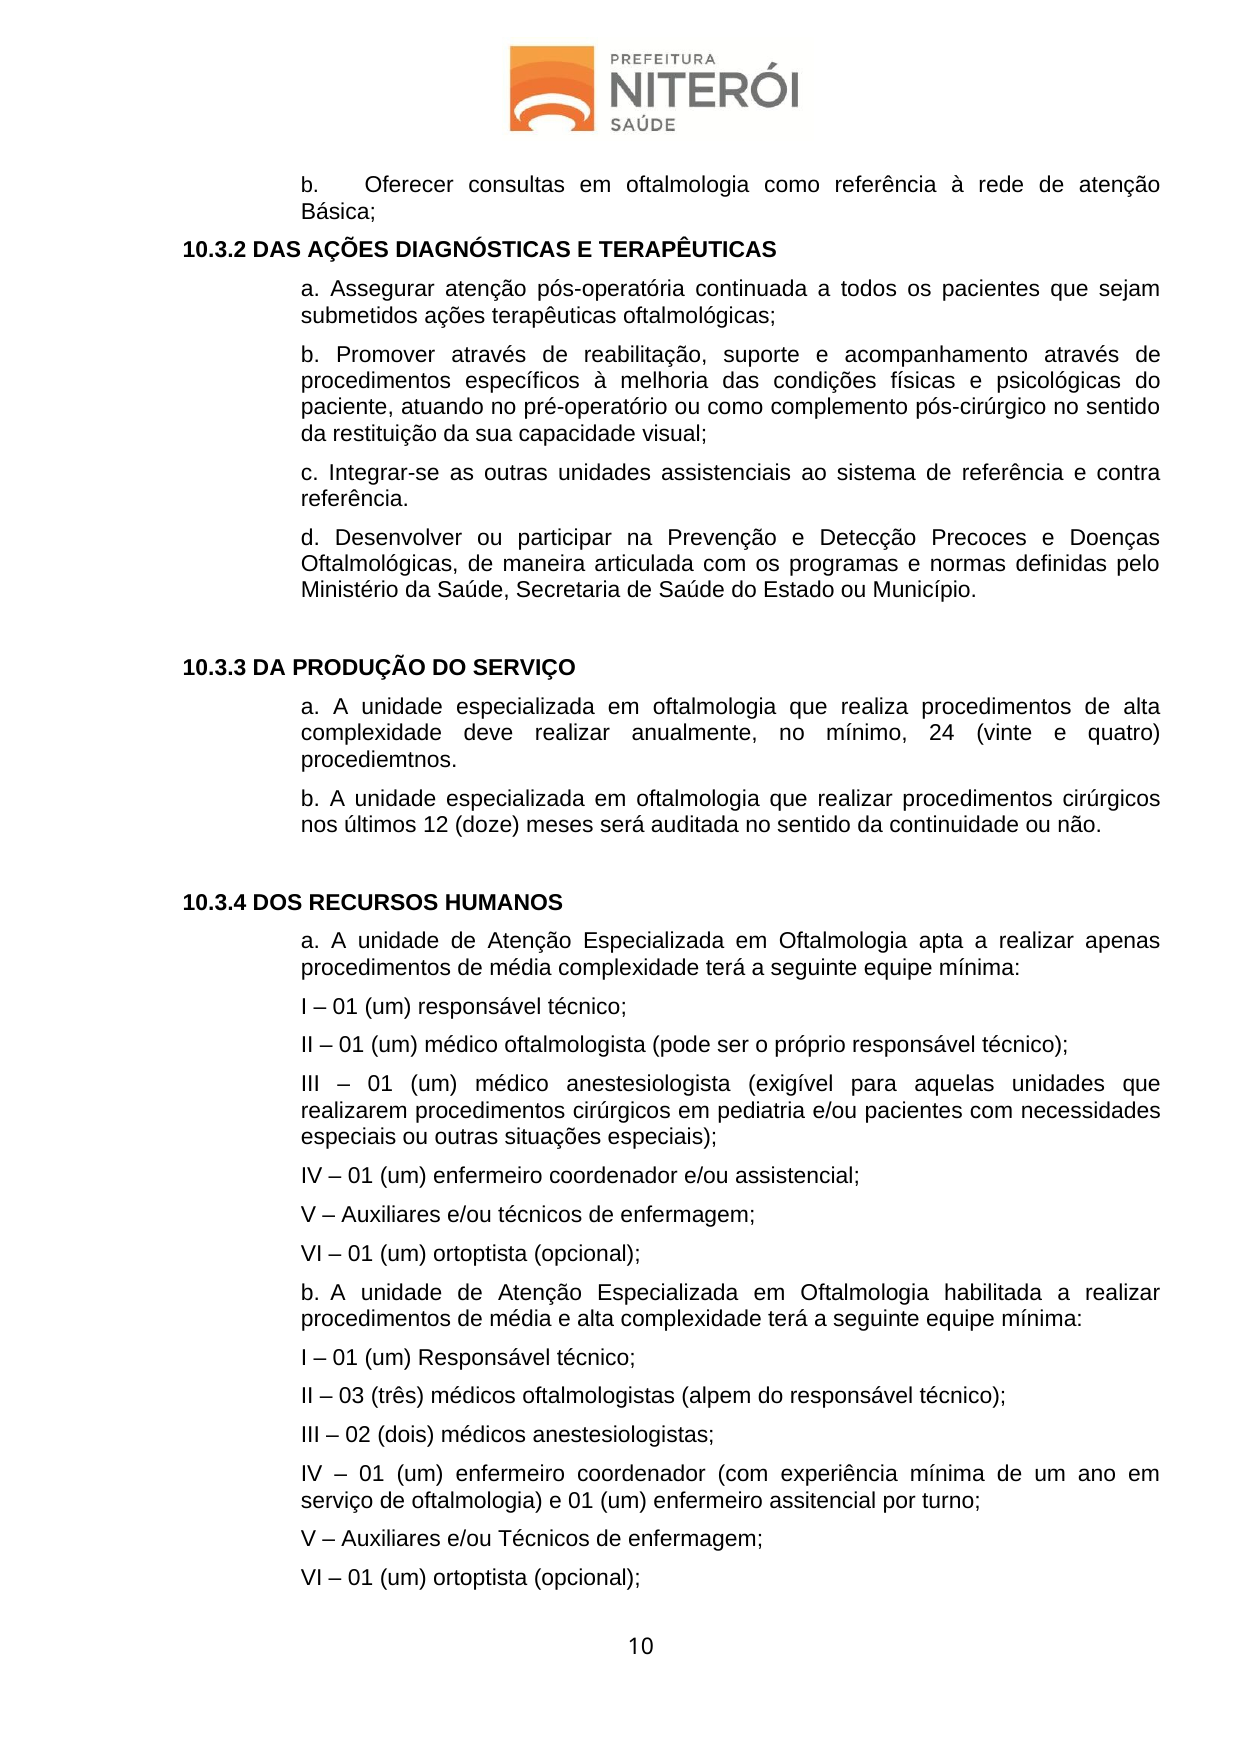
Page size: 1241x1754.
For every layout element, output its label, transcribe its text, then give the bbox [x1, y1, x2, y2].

picture [501, 37, 815, 141]
text VI – 01 (um) ortoptista (opcional); [301, 1239, 1161, 1266]
text IV – 01 (um) enfermeiro coordenador e/ou assistencial; [301, 1162, 1161, 1188]
list VI – 01 (um) ortoptista (opcional); [301, 1564, 1161, 1591]
list IV – 01 (um) enfermeiro coordenador (com experiência mínima de um ano em serviço de oftalmologia) e 01 (um) enfermeiro assitencial por turno; [301, 1460, 1161, 1513]
text a. Assegurar atenção pós-operatória continuada a todos os pacientes que sejam submetidos ações terapêuticas oftalmológicas; [301, 275, 1161, 328]
list A unidade de Atenção Especializada em Oftalmologia habilitada a realizar procedimentos de média e alta complexidade terá a seguinte equipe mínima: [301, 1278, 1161, 1331]
text 10.3.4 DOS RECURSOS HUMANOS [182, 888, 1161, 915]
text V – Auxiliares e/ou técnicos de enfermagem; [301, 1201, 1161, 1227]
text b. Promover através de reabilitação, suporte e acompanhamento através de procedimentos específicos à melhoria das condições físicas e psicológicas do paciente, atuando no pré-operatório ou como complemento pós-cirúrgico no sentido da restituição da sua capacidade visual; [301, 341, 1161, 446]
list Oferecer consultas em oftalmologia como referência à rede de atenção Básica; [301, 171, 1161, 224]
text III – 01 (um) médico anestesiologista (exigível para aquelas unidades que realizarem procedimentos cirúrgicos em pediatria e/ou pacientes com necessidades especiais ou outras situações especiais); [301, 1070, 1161, 1149]
text a. A unidade especializada em oftalmologia que realiza procedimentos de alta complexidade deve realizar anualmente, no mínimo, 24 (vinte e quatro) procediemtnos. [301, 693, 1161, 772]
text I – 01 (um) responsável técnico; [301, 993, 1161, 1019]
text II – 01 (um) médico oftalmologista (pode ser o próprio responsável técnico); [301, 1031, 1161, 1058]
text c. Integrar-se as outras unidades assistenciais ao sistema de referência e contra referência. [301, 458, 1161, 511]
text d. Desenvolver ou participar na Prevenção e Detecção Precoces e Doenças Oftalmológicas, de maneira articulada com os programas e normas definidas pelo Ministério da Saúde, Secretaria de Saúde do Estado ou Município. [301, 524, 1161, 603]
text 10.3.3 DA PRODUÇÃO DO SERVIÇO [182, 654, 1161, 680]
list III – 02 (dois) médicos anestesiologistas; [301, 1421, 1161, 1448]
text 10.3.2 DAS AÇÕES DIAGNÓSTICAS E TERAPÊUTICAS [182, 236, 1161, 263]
list V – Auxiliares e/ou Técnicos de enfermagem; [301, 1525, 1161, 1552]
list I – 01 (um) Responsável técnico; [301, 1344, 1161, 1370]
text b. A unidade especializada em oftalmologia que realizar procedimentos cirúrgicos nos últimos 12 (doze) meses será auditada no sentido da continuidade ou não. [301, 784, 1161, 837]
list II – 03 (três) médicos oftalmologistas (alpem do responsável técnico); [301, 1382, 1161, 1409]
text a. A unidade de Atenção Especializada em Oftalmologia apta a realizar apenas procedimentos de média complexidade terá a seguinte equipe mínima: [301, 927, 1161, 980]
